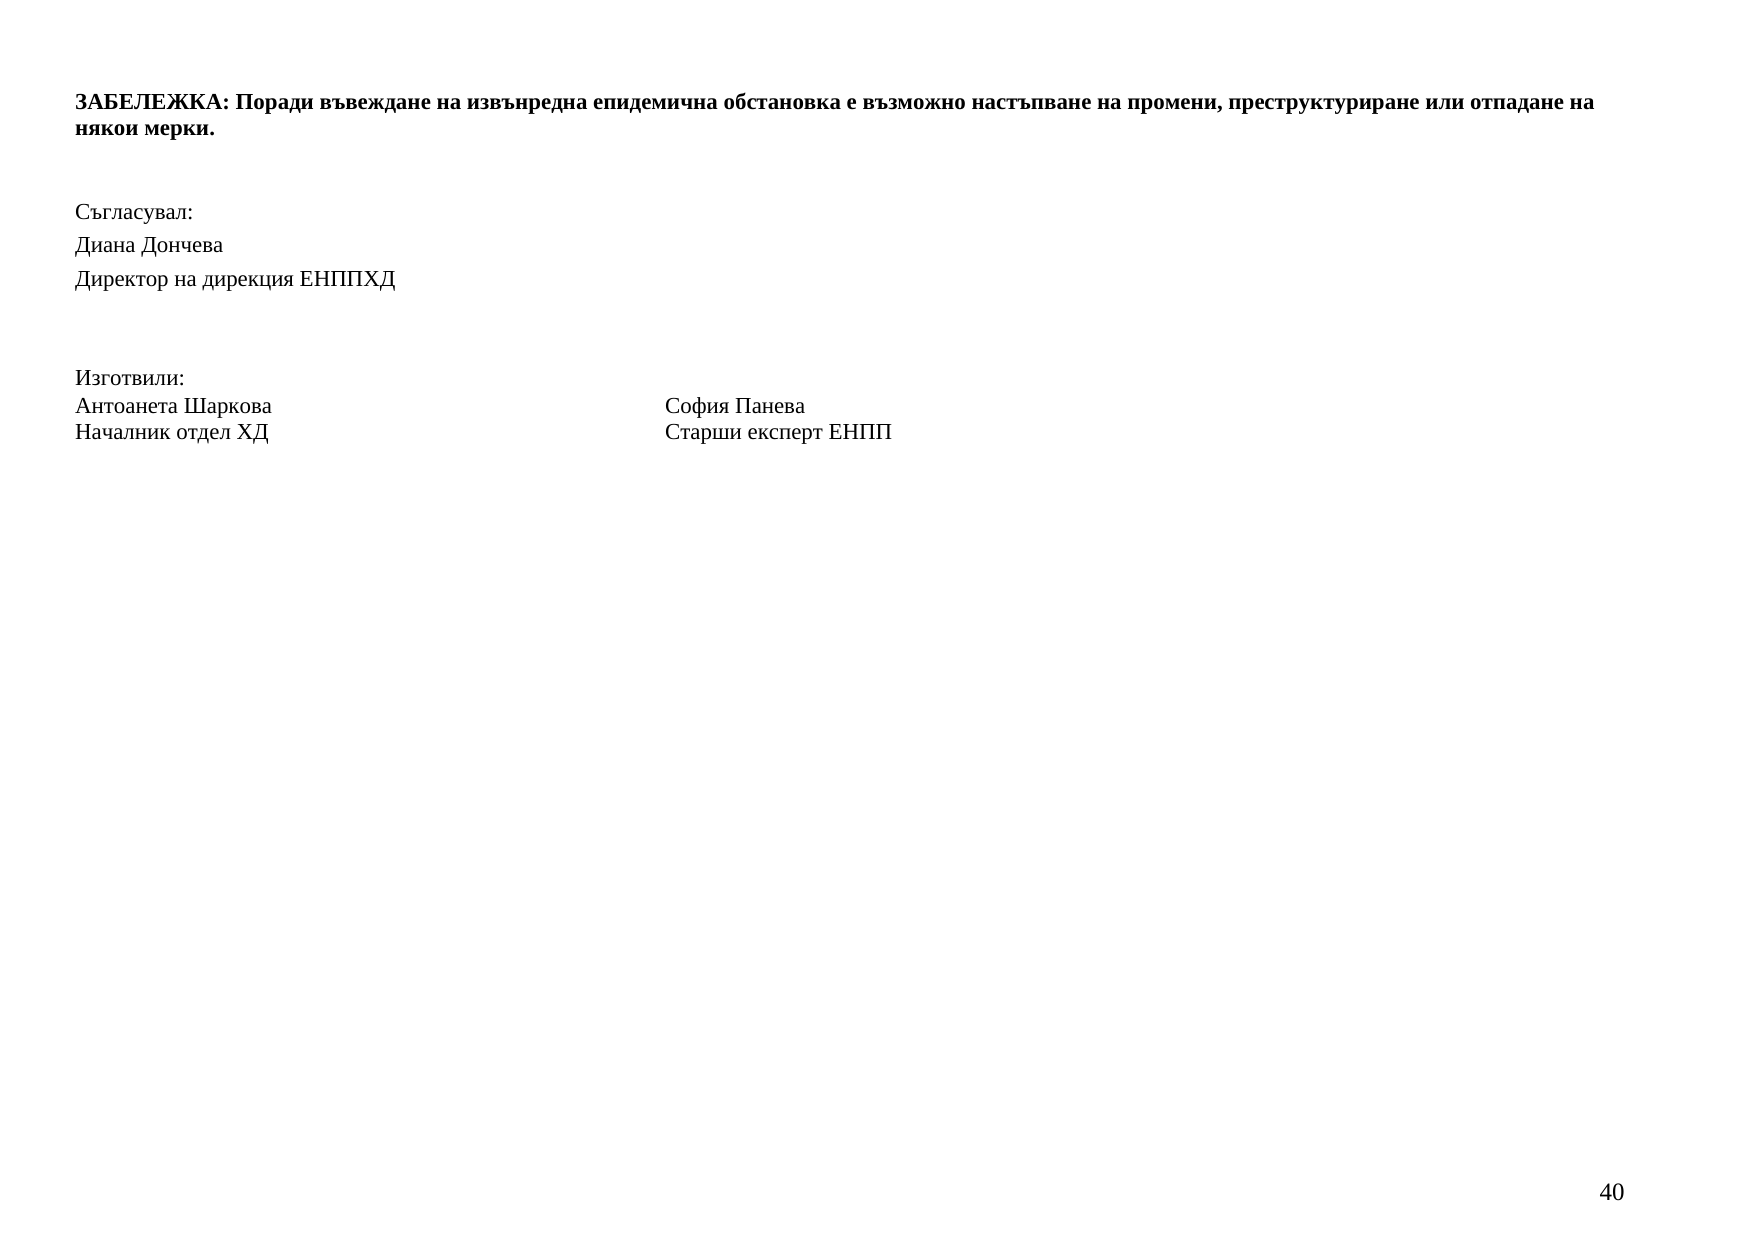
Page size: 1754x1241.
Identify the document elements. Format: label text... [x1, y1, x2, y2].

text Изготвили: [75, 359, 1624, 392]
text Съгласувал: [75, 193, 1624, 226]
text Диана Дончева [75, 226, 1624, 259]
text Началник отдел ХД Старши експерт ЕНПП [75, 418, 1624, 445]
text ЗАБЕЛЕЖКА: Поради въвеждане на извънредна епидемична обстановка е възможно настъпване на промени, преструктуриране или отпадане на някои мерки. [75, 88, 1624, 141]
text Антоанета Шаркова София Панева [75, 392, 1624, 418]
text Директор на дирекция ЕНППХД [75, 259, 1624, 293]
